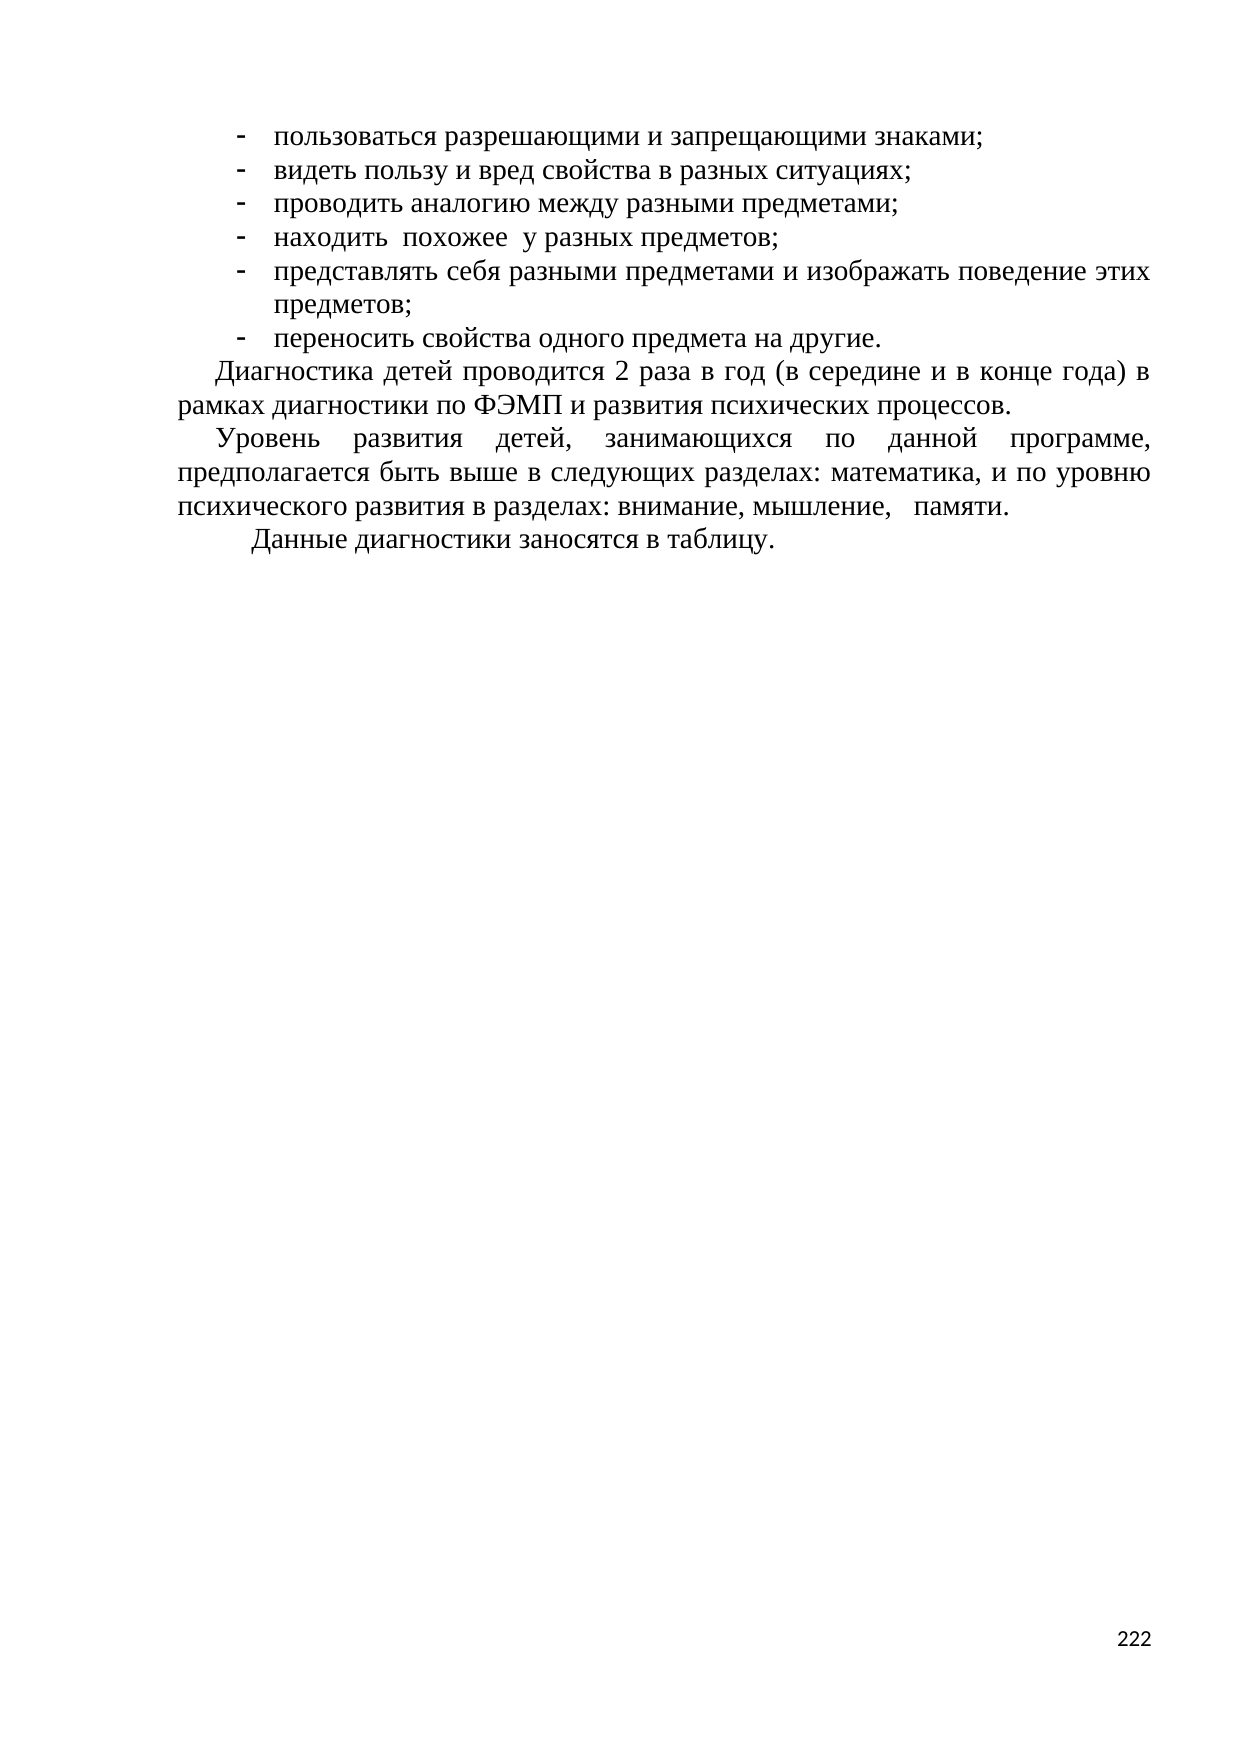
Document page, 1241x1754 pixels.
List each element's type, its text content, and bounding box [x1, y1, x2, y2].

text Уровень развития детей, занимающихся по данной программе, предполагается быть выше в следующих разделах: математика, и по уровню психического развития в разделах: внимание, мышление, памяти. [177, 421, 1152, 521]
text Данные диагностики заносятся в таблицу. [177, 521, 1152, 555]
list переносить свойства одного предмета на другие. [236, 320, 1152, 353]
list проводить аналогию между разными предметами; [236, 185, 1152, 219]
text Диагностика детей проводится 2 раза в год (в середине и в конце года) в рамках диагностики по ФЭМП и развития психических процессов. [177, 353, 1152, 421]
list находить похожее у разных предметов; [236, 219, 1152, 253]
list видеть пользу и вред свойства в разных ситуациях; [236, 152, 1152, 185]
list пользоваться разрешающими и запрещающими знаками; [236, 118, 1152, 152]
list представлять себя разными предметами и изображать поведение этих предметов; [236, 253, 1152, 320]
